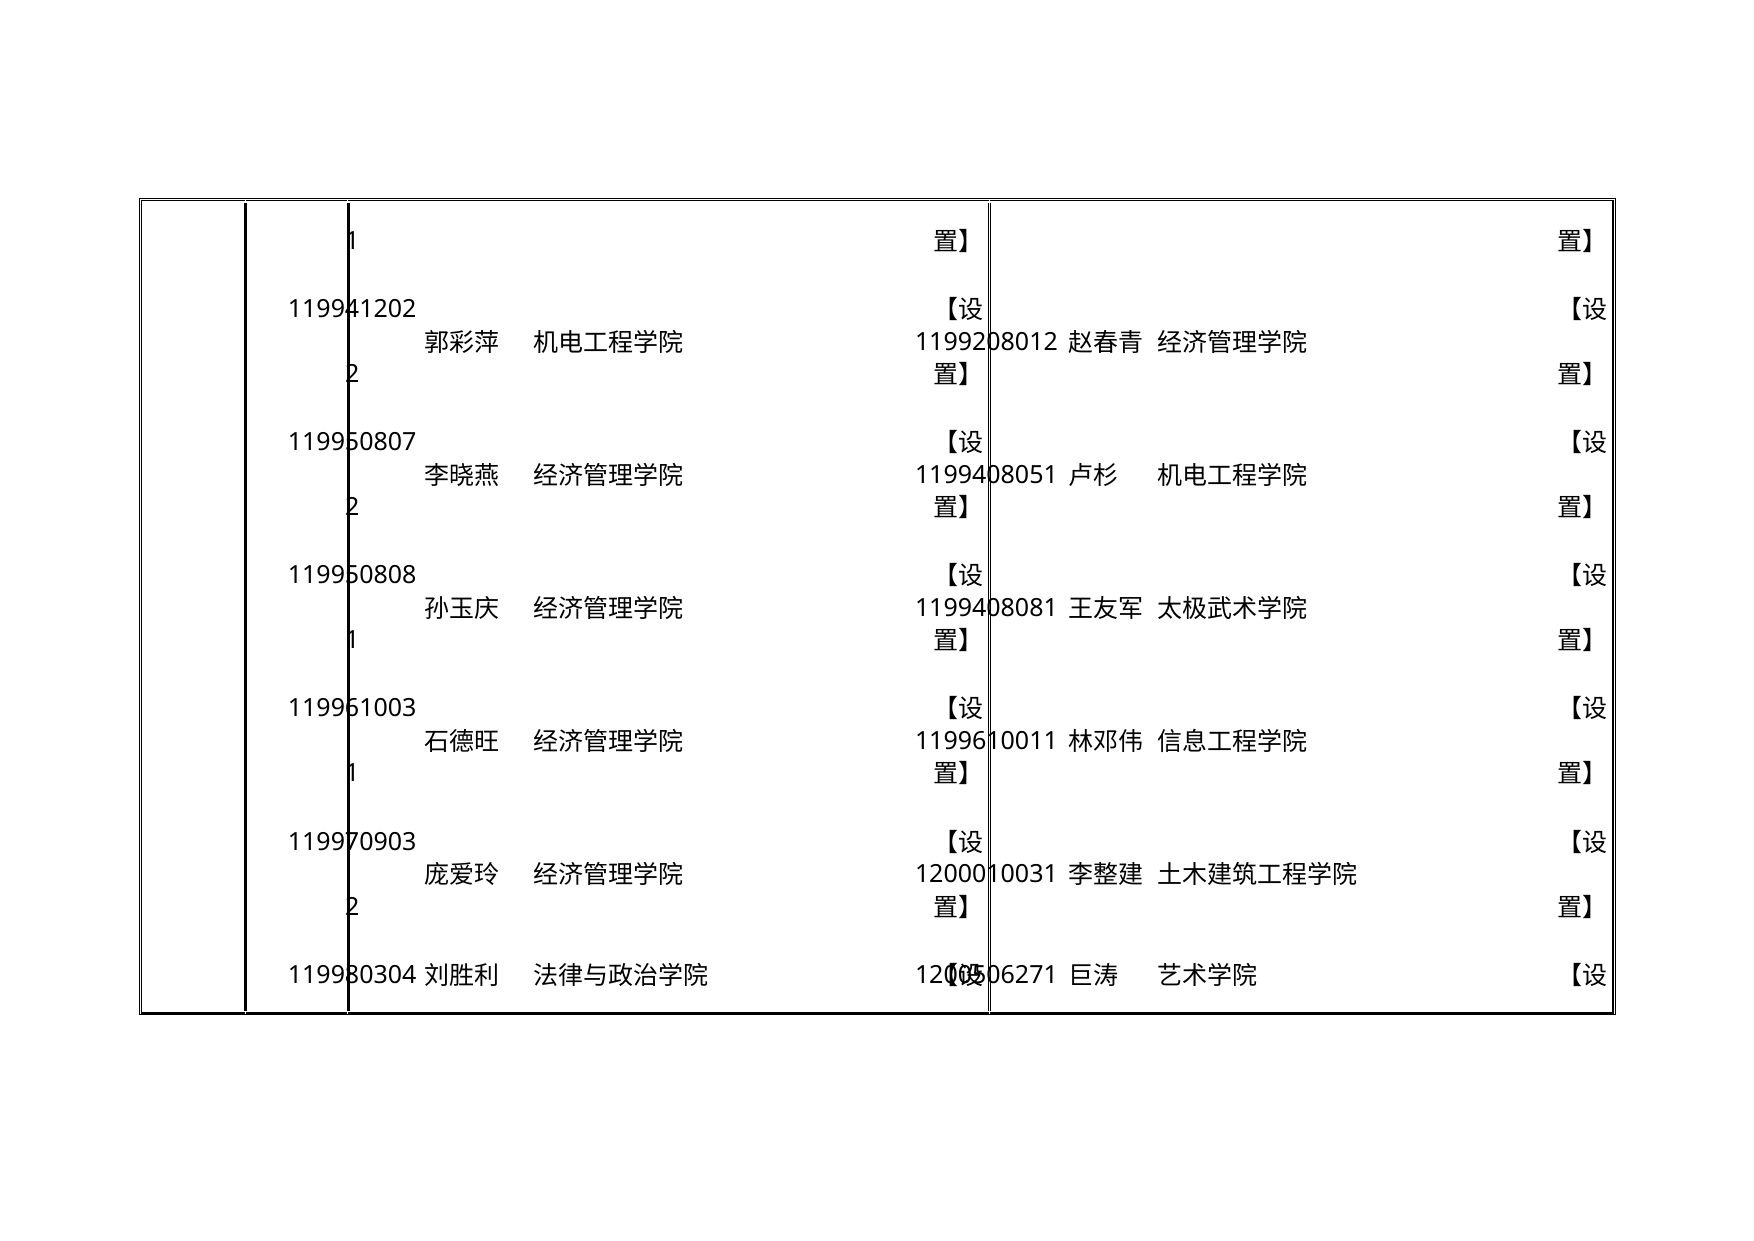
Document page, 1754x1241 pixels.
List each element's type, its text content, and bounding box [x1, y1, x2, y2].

table_cell [348, 201, 989, 1012]
table_cell [990, 201, 1612, 1012]
table_cell 28 [142, 201, 245, 1012]
table_cell 7.1.2 专业带头人 [245, 199, 348, 1012]
